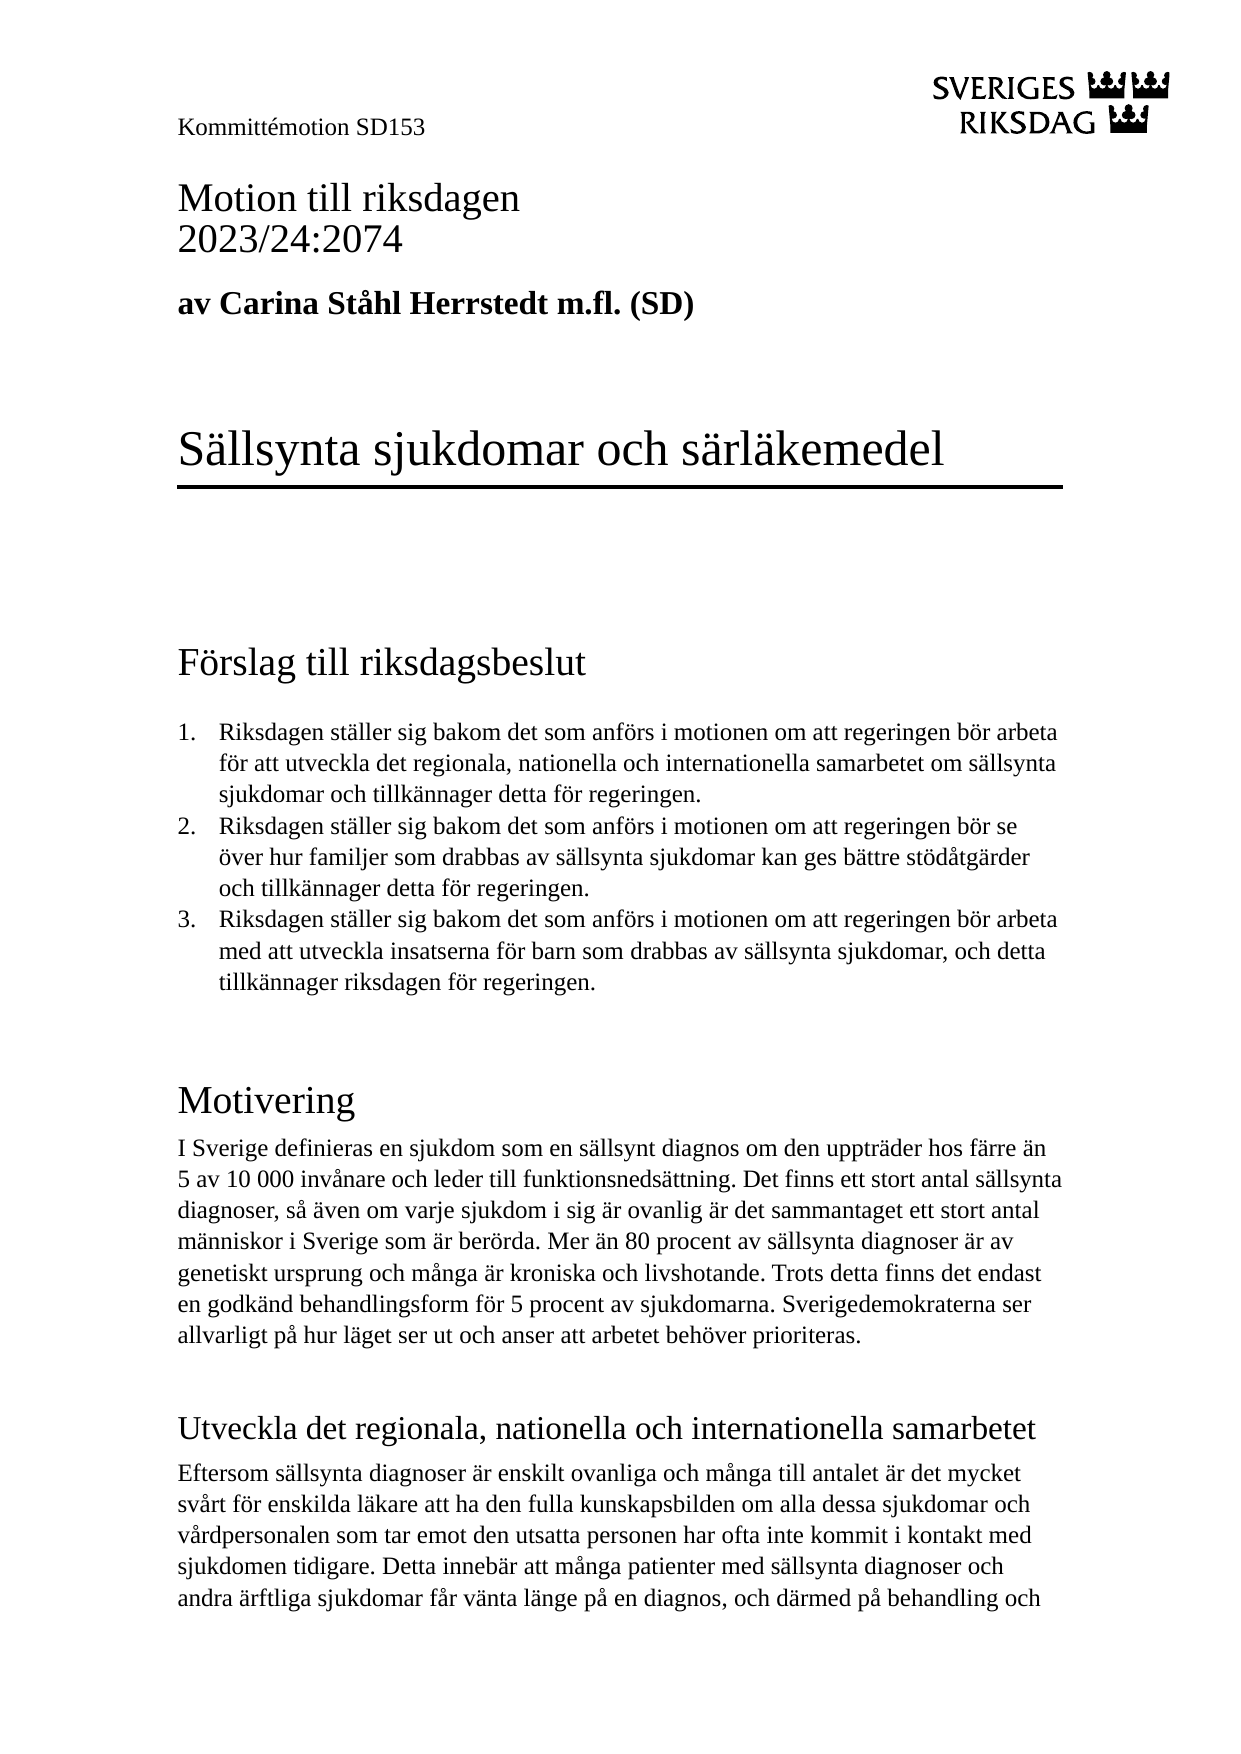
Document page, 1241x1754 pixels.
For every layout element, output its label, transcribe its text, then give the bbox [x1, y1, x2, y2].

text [177, 1455, 1063, 1611]
text I Sverige definieras en sjukdom som en sällsynt diagnos om den uppträder hos färre än 5 av 10 000 invånare och leder till funktionsnedsättning. Det finns ett stort antal sällsynta diagnoser, så även om varje sjukdom i sig är ovanlig är det sammantaget ett stort antal människor i Sverige som är berörda. Mer än 80 procent av sällsynta diagnoser är av genetiskt ursprung och många är kroniska och livshotande. Trots detta finns det endast en godkänd behandlingsform för 5 procent av sjukdomarna. Sverigedemokraterna ser allvarligt på hur läget ser ut och anser att arbetet behöver prioriteras. [177, 1130, 1063, 1349]
subtitle Utveckla det regionala, nationella och internationella samarbetet [177, 1411, 1063, 1447]
